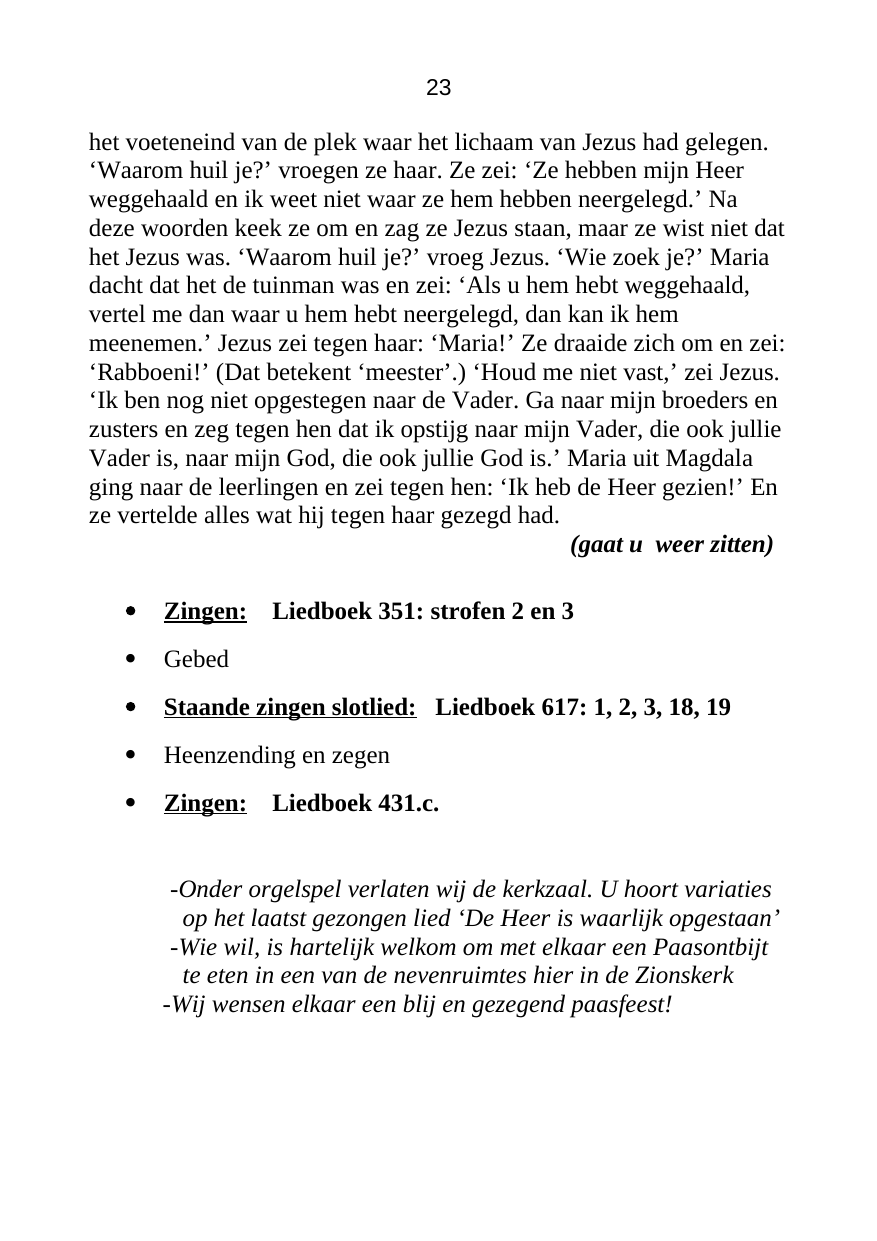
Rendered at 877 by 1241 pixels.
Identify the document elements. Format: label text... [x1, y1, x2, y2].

list Zingen: Liedboek 431.c. [126, 788, 788, 817]
list Gebed [126, 644, 788, 673]
text -Wie wil, is hartelijk welkom om met elkaar een Paasontbijt [89, 932, 788, 960]
text (gaat u weer zitten) [89, 529, 788, 558]
text te eten in een van de nevenruimtes hier in de Zionskerk [89, 960, 788, 989]
text -Wij wensen elkaar een blij en gezegend paasfeest! [89, 989, 788, 1018]
list -Onder orgelspel verlaten wij de kerkzaal. U hoort variaties [164, 874, 788, 903]
list Zingen: Liedboek 351: strofen 2 en 3 [126, 596, 788, 625]
list Heenzending en zegen [126, 740, 788, 769]
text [89, 127, 788, 529]
list Staande zingen slotlied: Liedboek 617: 1, 2, 3, 18, 19 [126, 692, 788, 721]
list op het laatst gezongen lied ‘De Heer is waarlijk opgestaan’ [164, 903, 788, 932]
